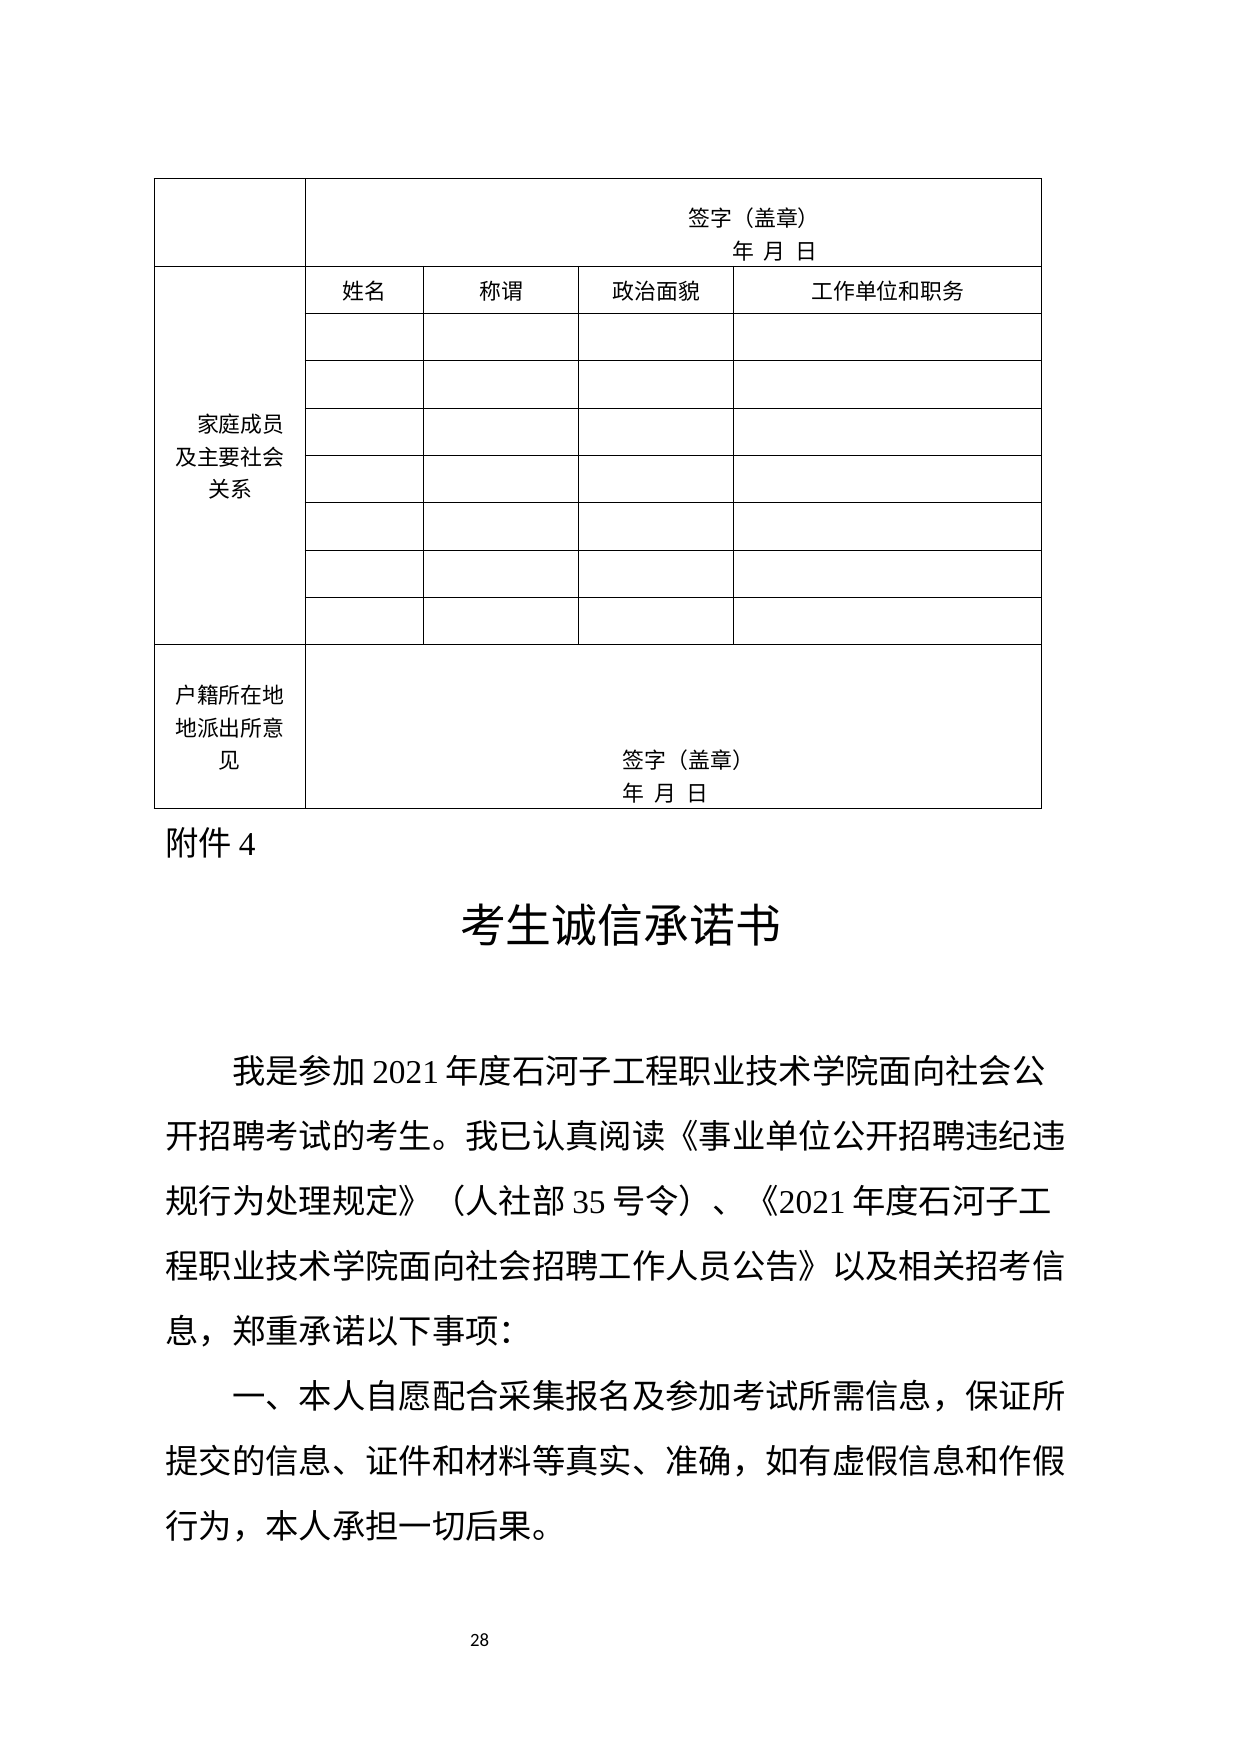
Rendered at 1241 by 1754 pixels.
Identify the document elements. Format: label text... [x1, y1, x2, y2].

table_cell [579, 361, 733, 408]
table_cell [579, 503, 733, 549]
table_cell [579, 409, 733, 455]
table_cell 政治面貌 [579, 267, 733, 313]
table_cell [734, 598, 1041, 644]
table_cell [424, 503, 578, 549]
text 附件4 [165, 809, 1075, 874]
table_cell [579, 598, 733, 644]
table_cell [424, 409, 578, 455]
table_cell [579, 314, 733, 360]
table_cell [734, 314, 1041, 360]
table_cell 工作单位和职务 [734, 267, 1041, 313]
table_cell [306, 598, 423, 644]
table_cell [424, 456, 578, 502]
text 我是参加2021年度石河子工程职业技术学院面向社会公开招聘考试的考生。我已认真阅读《事业单位公开招聘违纪违规行为处理规定》（人社部35号令）、《2021年度石河子工程职业技术学院面向社会招聘工作人员公告》以及相关招考信息，郑重承诺以下事项： [165, 1036, 1075, 1361]
table_cell 签字（盖章） 年 月 日 [306, 179, 1041, 266]
table_cell [579, 456, 733, 502]
table_cell [734, 551, 1041, 597]
table_cell [306, 503, 423, 549]
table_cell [155, 179, 305, 266]
text 考生诚信承诺书 [165, 874, 1075, 971]
table_cell 称谓 [424, 267, 578, 313]
table_cell [734, 409, 1041, 455]
text 一、本人自愿配合采集报名及参加考试所需信息，保证所提交的信息、证件和材料等真实、准确，如有虚假信息和作假行为，本人承担一切后果。 [165, 1361, 1075, 1556]
table_cell [734, 456, 1041, 502]
table_cell [579, 551, 733, 597]
table_cell [424, 598, 578, 644]
table_cell [306, 551, 423, 597]
table_cell [306, 314, 423, 360]
table_cell 家庭成员及主要社会关系 [155, 267, 305, 644]
table_cell [734, 503, 1041, 549]
table_cell 户籍所在地地派出所意见 [155, 645, 305, 808]
table_cell 姓名 [306, 267, 423, 313]
table_cell [734, 361, 1041, 408]
table_cell [424, 314, 578, 360]
table_cell [306, 409, 423, 455]
table_cell 签字（盖章） 年 月 日 [306, 645, 1041, 808]
table_cell [424, 551, 578, 597]
table_cell [306, 361, 423, 408]
table_cell [424, 361, 578, 408]
table_cell [306, 456, 423, 502]
